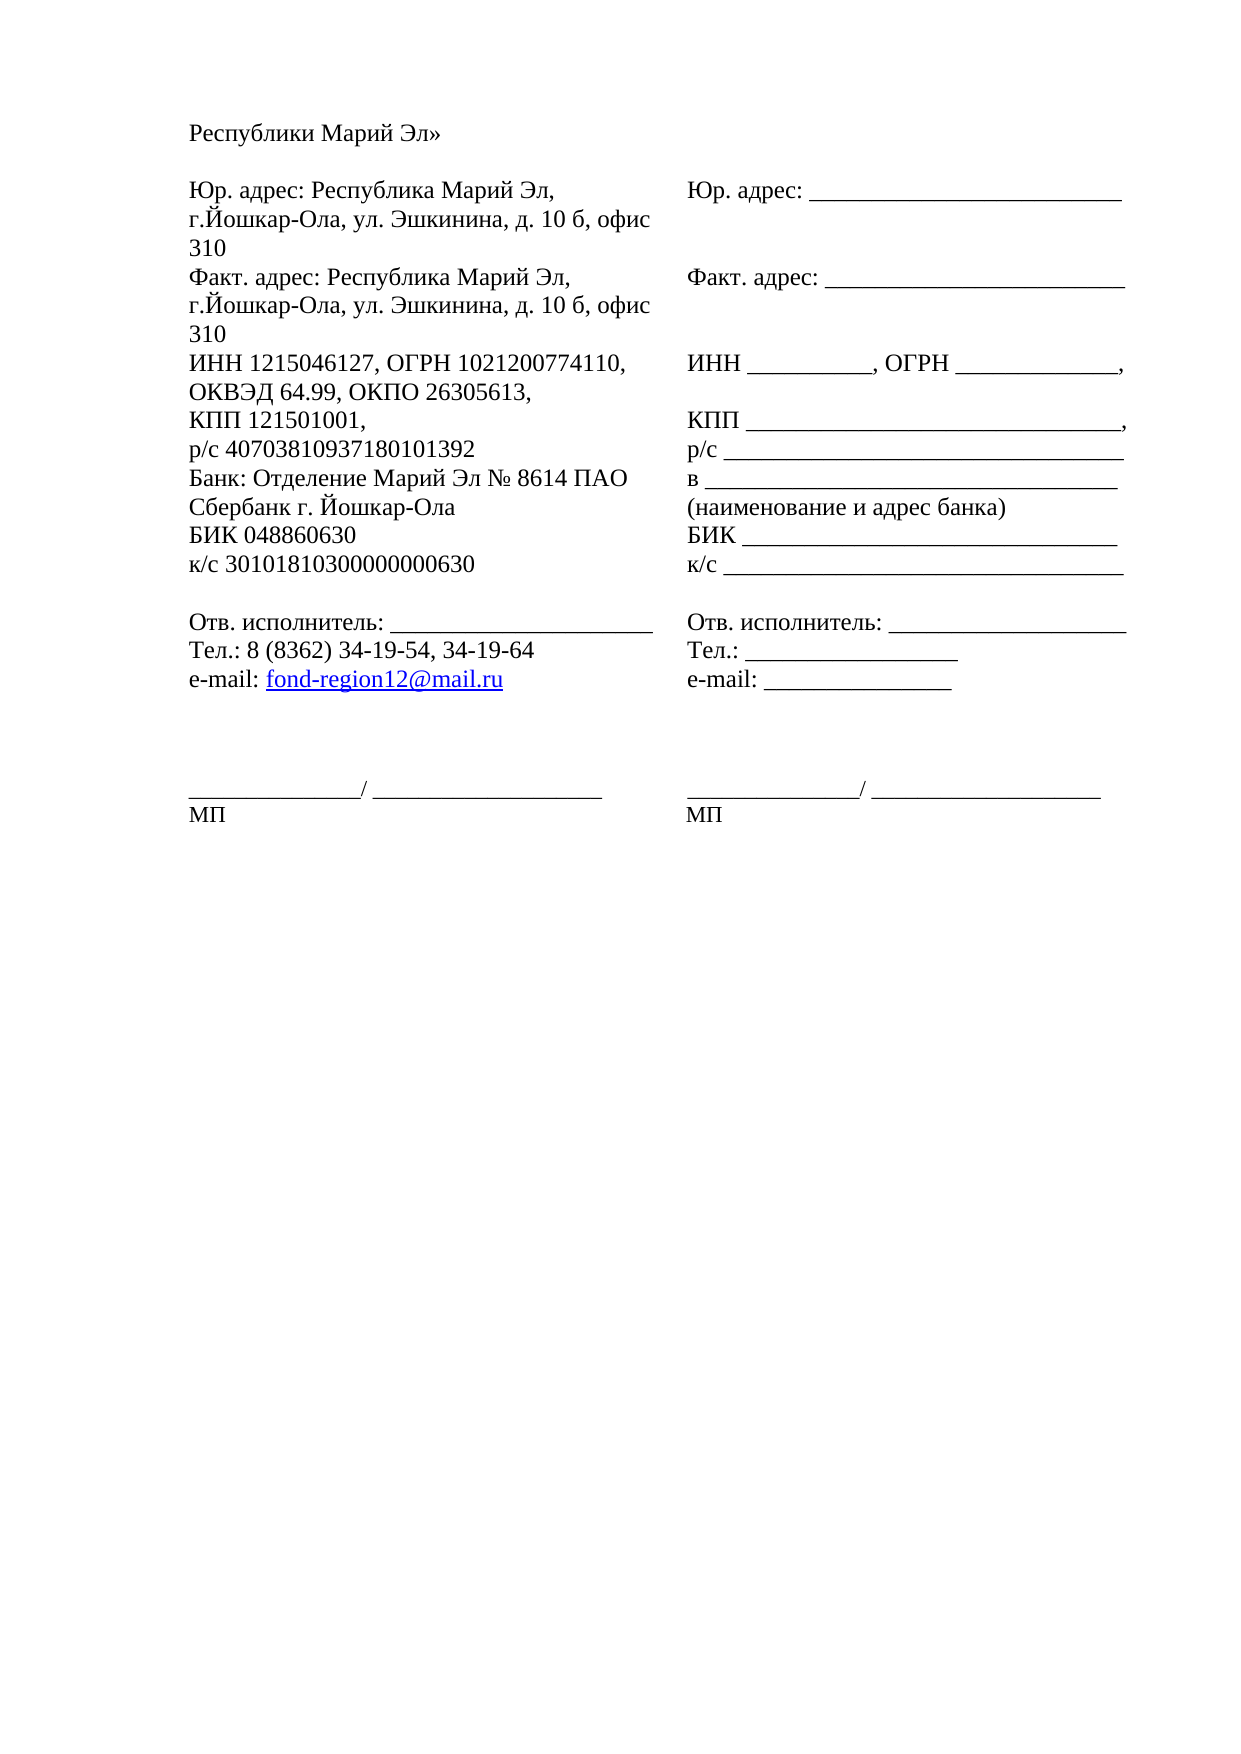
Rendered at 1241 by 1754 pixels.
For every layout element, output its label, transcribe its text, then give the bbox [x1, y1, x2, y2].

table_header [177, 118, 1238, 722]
text _______________/ ____________________ _______________/ ____________________ [177, 774, 1152, 801]
text МП МП [177, 801, 1152, 827]
